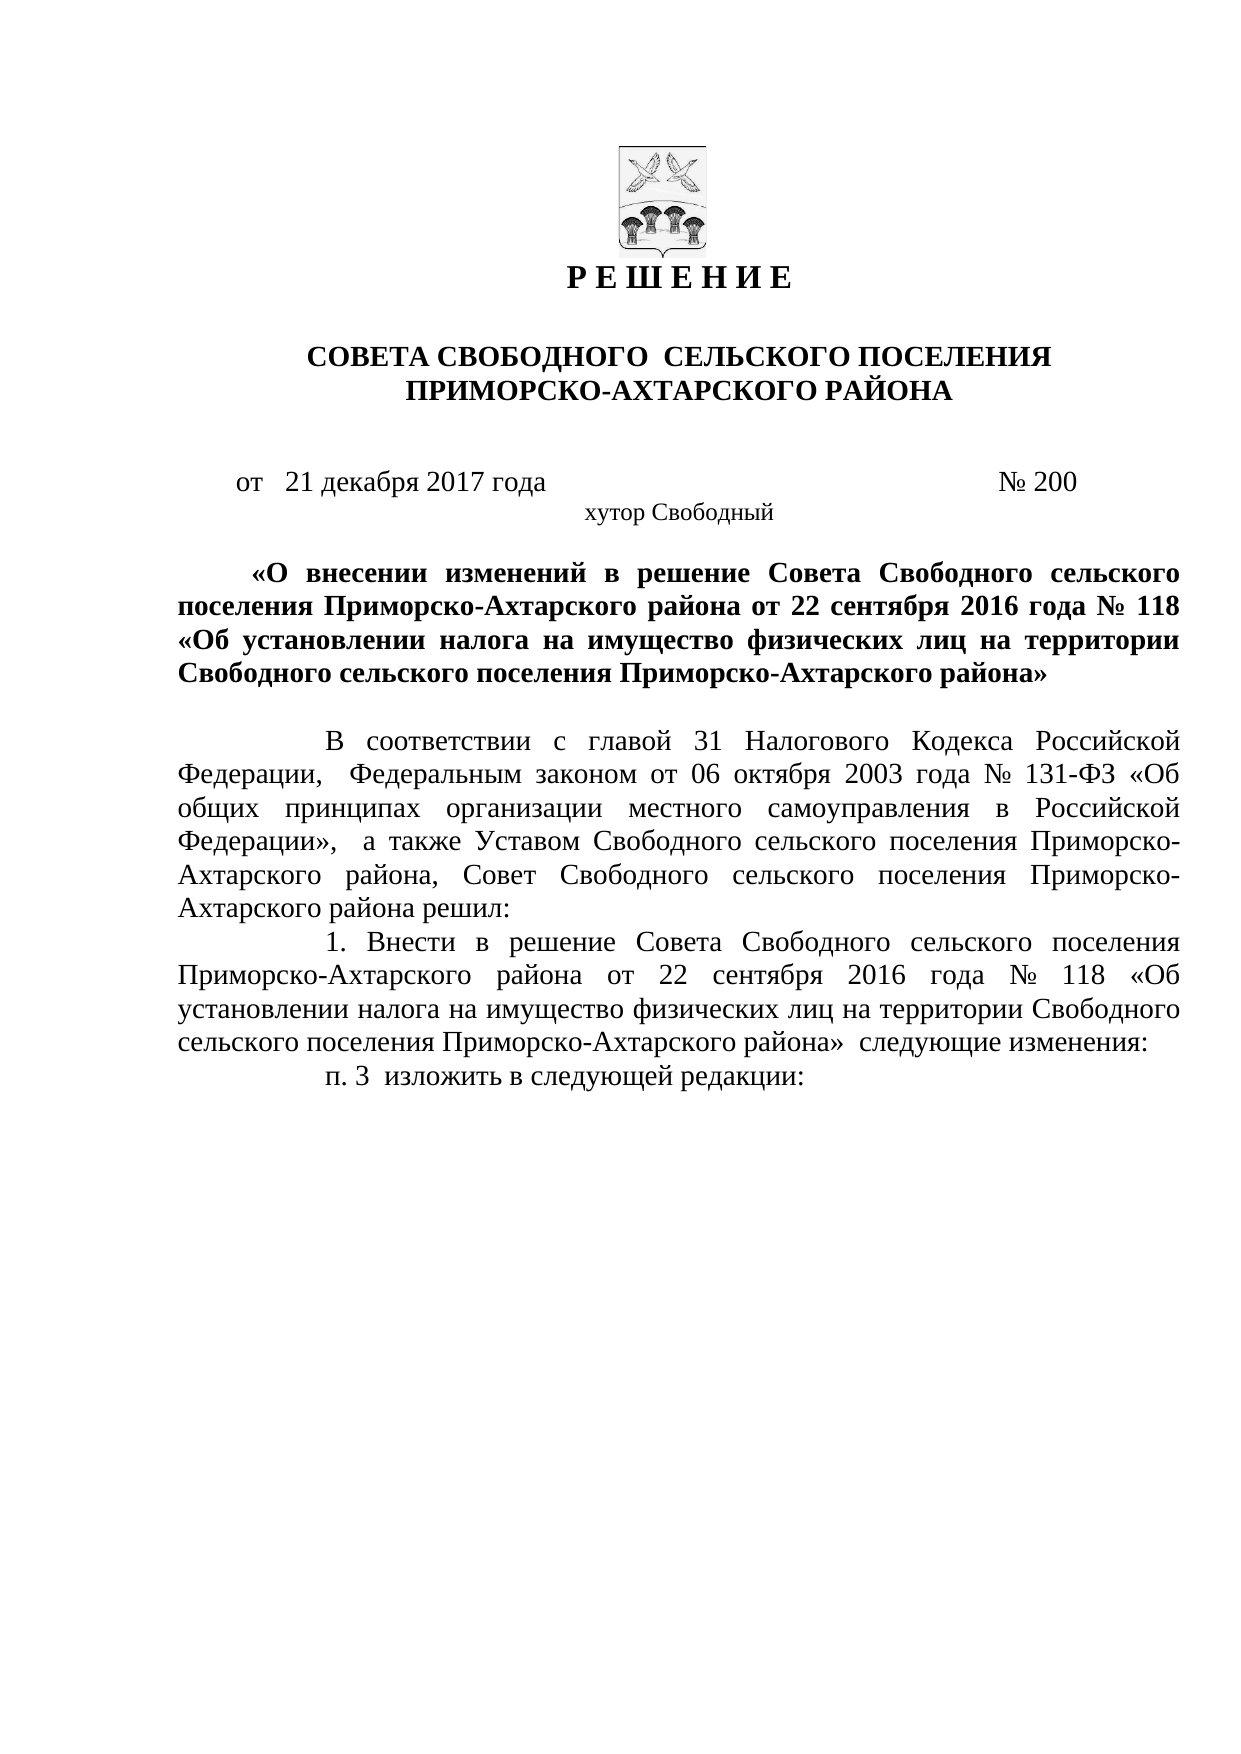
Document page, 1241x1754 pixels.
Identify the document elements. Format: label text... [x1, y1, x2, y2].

text ПРИМОРСКО-АХТАРСКОГО РАЙОНА [177, 373, 1181, 406]
text от 21 декабря 2017 года № 200 [177, 464, 1181, 497]
text хутор Свободный [177, 497, 1181, 526]
text «О внесении изменений в решение Совета Свободного сельского поселения Приморско-Ахтарского района от 22 сентября 2016 года № 118 «Об установлении налога на имущество физических лиц на территории Свободного сельского поселения Приморско-Ахтарского района» [177, 555, 1181, 689]
text Р Е Ш Е Н И Е [177, 258, 1181, 296]
text В соответствии с главой 31 Налогового Кодекса Российской Федерации, Федеральным законом от 06 октября 2003 года № 131-ФЗ «Об общих принципах организации местного самоуправления в Российской Федерации», а также Уставом Свободного сельского поселения Приморско-Ахтарского района, Совет Свободного сельского поселения Приморско-Ахтарского района решил: [177, 723, 1181, 924]
text п. 3 изложить в следующей редакции: [177, 1058, 1181, 1092]
text СОВЕТА СВОБОДНОГО СЕЛЬСКОГО ПОСЕЛЕНИЯ [177, 339, 1181, 373]
text 1. Внести в решение Совета Свободного сельского поселения Приморско-Ахтарского района от 22 сентября 2016 года № 118 «Об установлении налога на имущество физических лиц на территории Свободного сельского поселения Приморско-Ахтарского района» следующие изменения: [177, 924, 1181, 1058]
